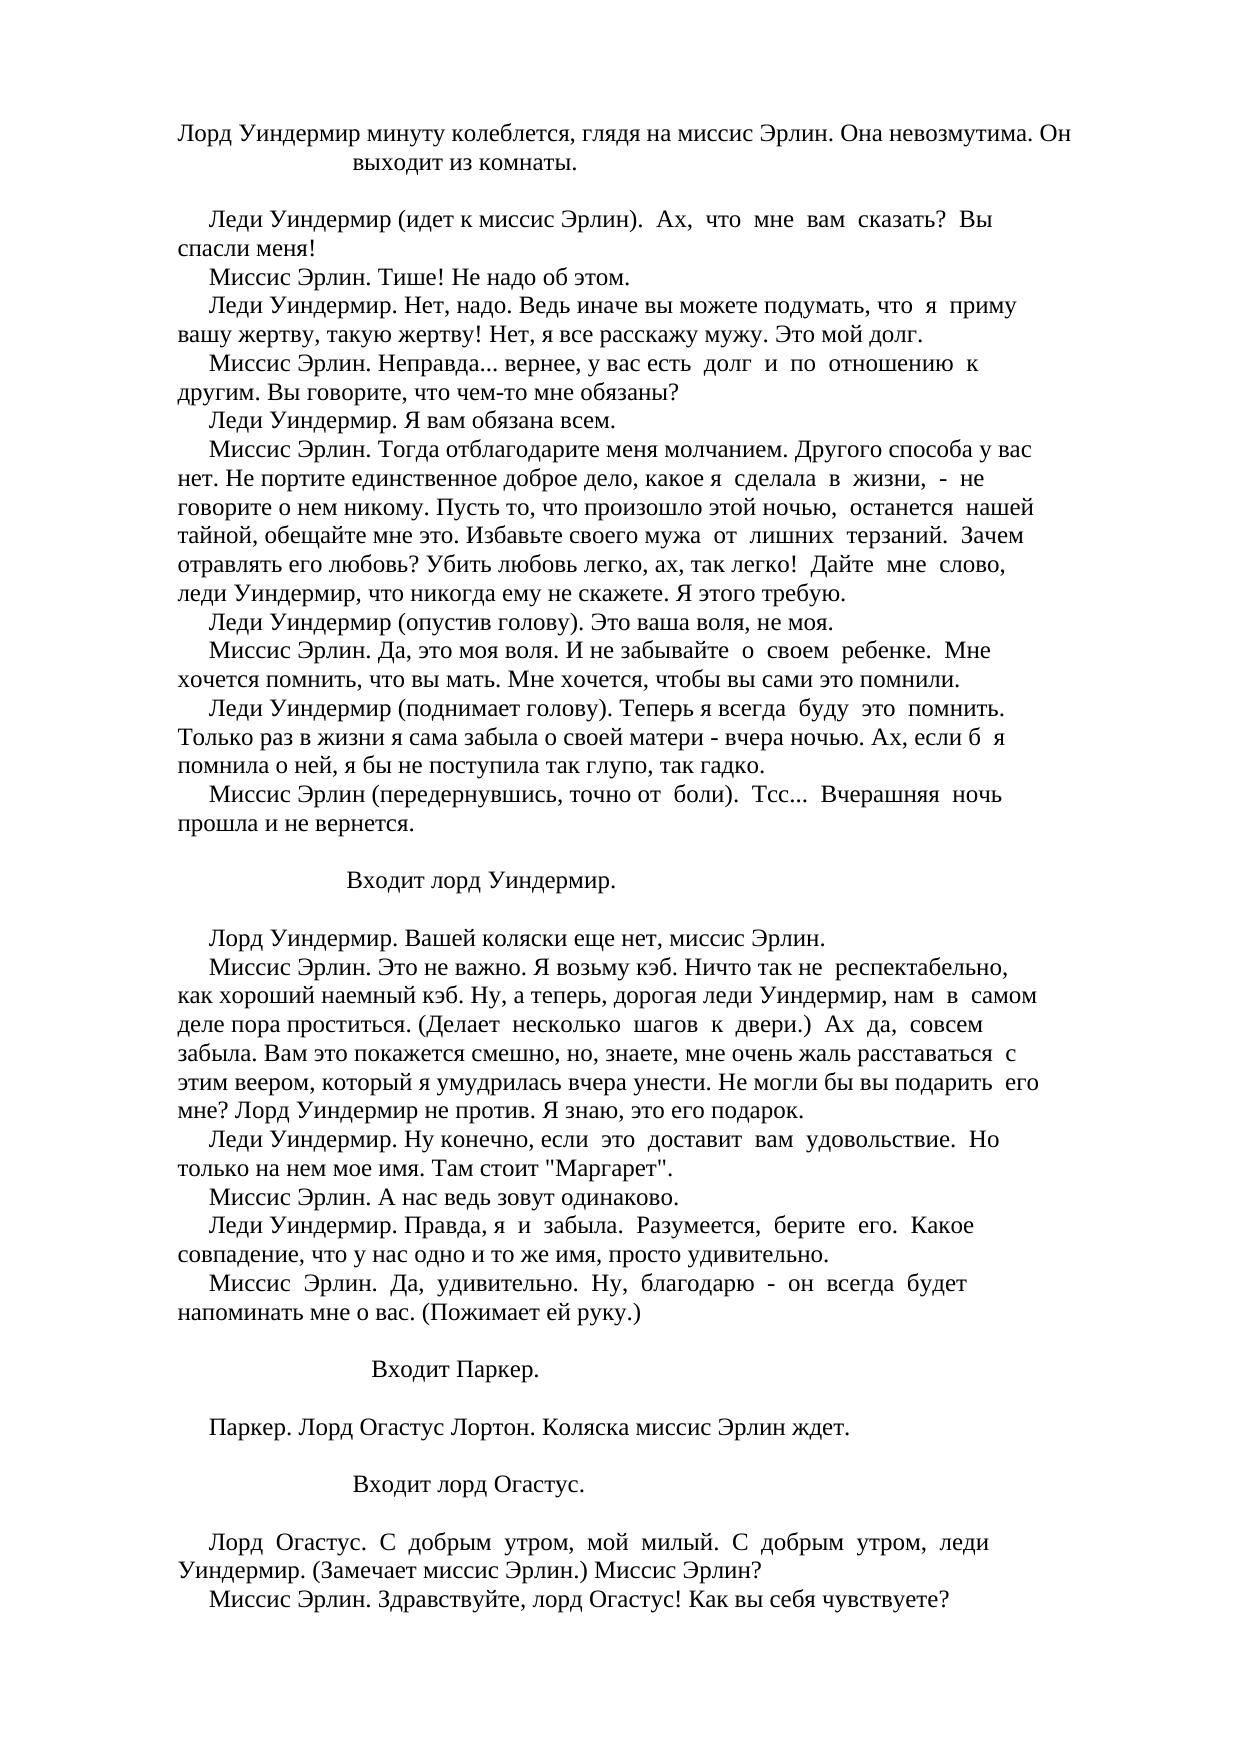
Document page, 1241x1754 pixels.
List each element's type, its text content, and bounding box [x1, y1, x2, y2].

text отравлять его любовь? Убить любовь легко, ах, так легко! Дайте мне слово, [177, 549, 1152, 578]
text Леди Уиндермир. Нет, надо. Ведь иначе вы можете подумать, что я приму [177, 291, 1152, 319]
text только на нем мое имя. Там стоит "Маргарет". [177, 1153, 1152, 1182]
text тайной, обещайте мне это. Избавьте своего мужа от лишних терзаний. Зачем [177, 521, 1152, 549]
text совпадение, что у нас одно и то же имя, просто удивительно. [177, 1239, 1152, 1268]
text Уиндермир. (Замечает миссис Эрлин.) Миссис Эрлин? [177, 1556, 1152, 1584]
text Миссис Эрлин. Неправда... вернее, у вас есть долг и по отношению к [177, 348, 1152, 377]
text прошла и не вернется. [177, 808, 1152, 837]
text Лорд Уиндермир минуту колеблется, глядя на миссис Эрлин. Она невозмутима. Он [177, 118, 1152, 147]
text Леди Уиндермир. Правда, я и забыла. Разумеется, берите его. Какое [177, 1211, 1152, 1239]
text забыла. Вам это покажется смешно, но, знаете, мне очень жаль расставаться с [177, 1038, 1152, 1067]
text деле пора проститься. (Делает несколько шагов к двери.) Ах да, совсем [177, 1009, 1152, 1038]
text этим веером, который я умудрилась вчера унести. Не могли бы вы подарить его [177, 1067, 1152, 1096]
text Входит лорд Уиндермир. [177, 866, 1152, 894]
text Миссис Эрлин. Тогда отблагодарите меня молчанием. Другого способа у вас [177, 434, 1152, 463]
text Входит Паркер. [177, 1354, 1152, 1383]
text говорите о нем никому. Пусть то, что произошло этой ночью, останется нашей [177, 492, 1152, 521]
text Лорд Огастус. С добрым утром, мой милый. С добрым утром, леди [177, 1527, 1152, 1556]
text Миссис Эрлин. Это не важно. Я возьму кэб. Ничто так не респектабельно, [177, 952, 1152, 981]
text Миссис Эрлин. Здравствуйте, лорд Огастус! Как вы себя чувствуете? [177, 1584, 1152, 1613]
text помнила о ней, я бы не поступила так глупо, так гадко. [177, 751, 1152, 779]
text другим. Вы говорите, что чем-то мне обязаны? [177, 377, 1152, 406]
text Леди Уиндермир. Ну конечно, если это доставит вам удовольствие. Но [177, 1124, 1152, 1153]
text Лорд Уиндермир. Вашей коляски еще нет, миссис Эрлин. [177, 923, 1152, 952]
text Леди Уиндермир. Я вам обязана всем. [177, 406, 1152, 434]
text Леди Уиндермир (опустив голову). Это ваша воля, не моя. [177, 607, 1152, 636]
text Миссис Эрлин. А нас ведь зовут одинаково. [177, 1182, 1152, 1211]
text хочется помнить, что вы мать. Мне хочется, чтобы вы сами это помнили. [177, 664, 1152, 693]
text нет. Не портите единственное доброе дело, какое я сделала в жизни, - не [177, 463, 1152, 492]
text Входит лорд Огастус. [177, 1469, 1152, 1498]
text выходит из комнаты. [177, 147, 1152, 176]
text Паркер. Лорд Огастус Лортон. Коляска миссис Эрлин ждет. [177, 1412, 1152, 1441]
text Только раз в жизни я сама забыла о своей матери - вчера ночью. Ах, если б я [177, 722, 1152, 751]
text Миссис Эрлин. Тише! Не надо об этом. [177, 262, 1152, 291]
text вашу жертву, такую жертву! Нет, я все расскажу мужу. Это мой долг. [177, 319, 1152, 348]
text Миссис Эрлин (передернувшись, точно от боли). Тсс... Вчерашняя ночь [177, 779, 1152, 808]
text Леди Уиндермир (поднимает голову). Теперь я всегда буду это помнить. [177, 693, 1152, 722]
text спасли меня! [177, 233, 1152, 262]
text напоминать мне о вас. (Пожимает ей руку.) [177, 1297, 1152, 1326]
text Миссис Эрлин. Да, удивительно. Ну, благодарю - он всегда будет [177, 1268, 1152, 1297]
text Миссис Эрлин. Да, это моя воля. И не забывайте о своем ребенке. Мне [177, 636, 1152, 664]
text мне? Лорд Уиндермир не против. Я знаю, это его подарок. [177, 1096, 1152, 1124]
text леди Уиндермир, что никогда ему не скажете. Я этого требую. [177, 578, 1152, 607]
text Леди Уиндермир (идет к миссис Эрлин). Ах, что мне вам сказать? Вы [177, 204, 1152, 233]
text как хороший наемный кэб. Ну, а теперь, дорогая леди Уиндермир, нам в самом [177, 981, 1152, 1009]
